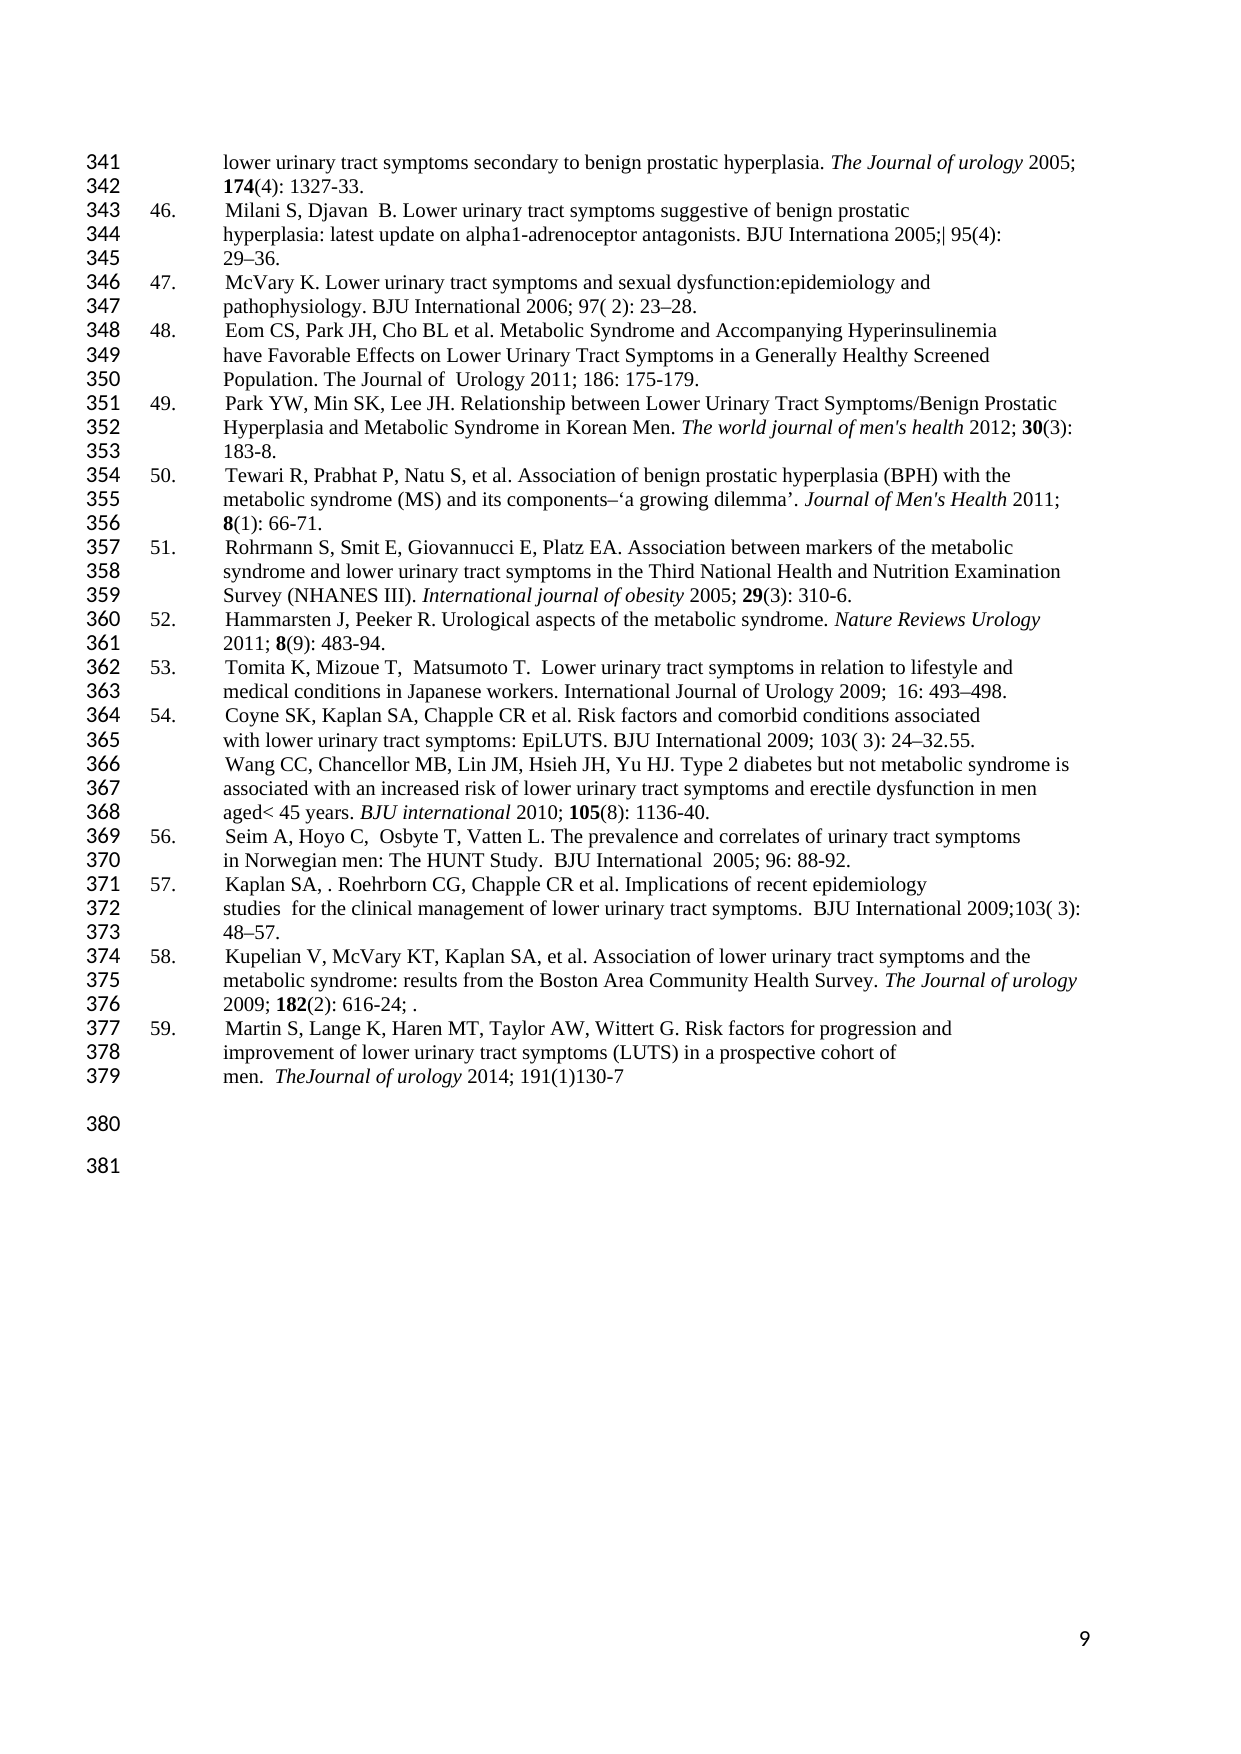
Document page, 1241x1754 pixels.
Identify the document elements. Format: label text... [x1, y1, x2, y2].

text have Favorable Effects on Lower Urinary Tract Symptoms in a Generally Healthy Screened [150, 342, 1090, 367]
text 49. Park YW, Min SK, Lee JH. Relationship between Lower Urinary Tract Symptoms/Benign Prostatic [150, 391, 1090, 415]
text 2009; 182(2): 616-24; . [150, 992, 1090, 1016]
text Population. The Journal of Urology 2011; 186: 175-179. [150, 367, 1090, 391]
text syndrome and lower urinary tract symptoms in the Third National Health and Nutrition Examination [150, 559, 1090, 583]
text 47. McVary K. Lower urinary tract symptoms and sexual dysfunction:epidemiology and [150, 270, 1090, 294]
text 46. Milani S, Djavan B. Lower urinary tract symptoms suggestive of benign prostatic [150, 198, 1090, 222]
text in Norwegian men: The HUNT Study. BJU International 2005; 96: 88-92. [150, 848, 1090, 872]
text men. TheJournal of urology 2014; 191(1)130-7 [150, 1064, 1090, 1088]
text 174(4): 1327-33. [150, 174, 1090, 198]
text 53. Tomita K, Mizoue T, Matsumoto T. Lower urinary tract symptoms in relation to lifestyle and [150, 655, 1090, 679]
text hyperplasia: latest update on alpha1-adrenoceptor antagonists. BJU Internationa 2005;| 95(4): [150, 222, 1090, 246]
text 29–36. [150, 246, 1090, 270]
text 51. Rohrmann S, Smit E, Giovannucci E, Platz EA. Association between markers of the metabolic [150, 535, 1090, 559]
text 57. Kaplan SA, . Roehrborn CG, Chapple CR et al. Implications of recent epidemiology [150, 872, 1090, 896]
text medical conditions in Japanese workers. International Journal of Urology 2009; 16: 493–498. [150, 679, 1090, 703]
text studies for the clinical management of lower urinary tract symptoms. BJU International 2009;103( 3): [150, 896, 1090, 920]
text with lower urinary tract symptoms: EpiLUTS. BJU International 2009; 103( 3): 24–32.55. Wang CC, Chancellor MB, Lin JM, Hsieh JH, Yu HJ. Type 2 diabetes but not metabolic syndrome is [150, 727, 1090, 776]
text 2011; 8(9): 483-94. [150, 631, 1090, 655]
text 56. Seim A, Hoyo C, Osbyte T, Vatten L. The prevalence and correlates of urinary tract symptoms [150, 824, 1090, 848]
text Hyperplasia and Metabolic Syndrome in Korean Men. The world journal of men's health 2012; 30(3): [150, 415, 1090, 439]
text Survey (NHANES III). International journal of obesity 2005; 29(3): 310-6. [150, 583, 1090, 607]
text 50. Tewari R, Prabhat P, Natu S, et al. Association of benign prostatic hyperplasia (BPH) with the [150, 463, 1090, 487]
text lower urinary tract symptoms secondary to benign prostatic hyperplasia. The Journal of urology 2005; [150, 150, 1090, 174]
text 54. Coyne SK, Kaplan SA, Chapple CR et al. Risk factors and comorbid conditions associated [150, 703, 1090, 727]
text improvement of lower urinary tract symptoms (LUTS) in a prospective cohort of [150, 1040, 1090, 1064]
text 52. Hammarsten J, Peeker R. Urological aspects of the metabolic syndrome. Nature Reviews Urology [150, 607, 1090, 631]
text metabolic syndrome: results from the Boston Area Community Health Survey. The Journal of urology [150, 968, 1090, 992]
text metabolic syndrome (MS) and its components–‘a growing dilemma’. Journal of Men's Health 2011; [150, 487, 1090, 511]
text aged< 45 years. BJU international 2010; 105(8): 1136-40. [150, 800, 1090, 824]
text pathophysiology. BJU International 2006; 97( 2): 23–28. [150, 294, 1090, 318]
text 183-8. [150, 439, 1090, 463]
text associated with an increased risk of lower urinary tract symptoms and erectile dysfunction in men [150, 776, 1090, 800]
text 48–57. [150, 920, 1090, 944]
text 8(1): 66-71. [150, 511, 1090, 535]
text 58. Kupelian V, McVary KT, Kaplan SA, et al. Association of lower urinary tract symptoms and the [150, 944, 1090, 968]
text 59. Martin S, Lange K, Haren MT, Taylor AW, Wittert G. Risk factors for progression and [150, 1016, 1090, 1040]
text 48. Eom CS, Park JH, Cho BL et al. Metabolic Syndrome and Accompanying Hyperinsulinemia [150, 318, 1090, 342]
